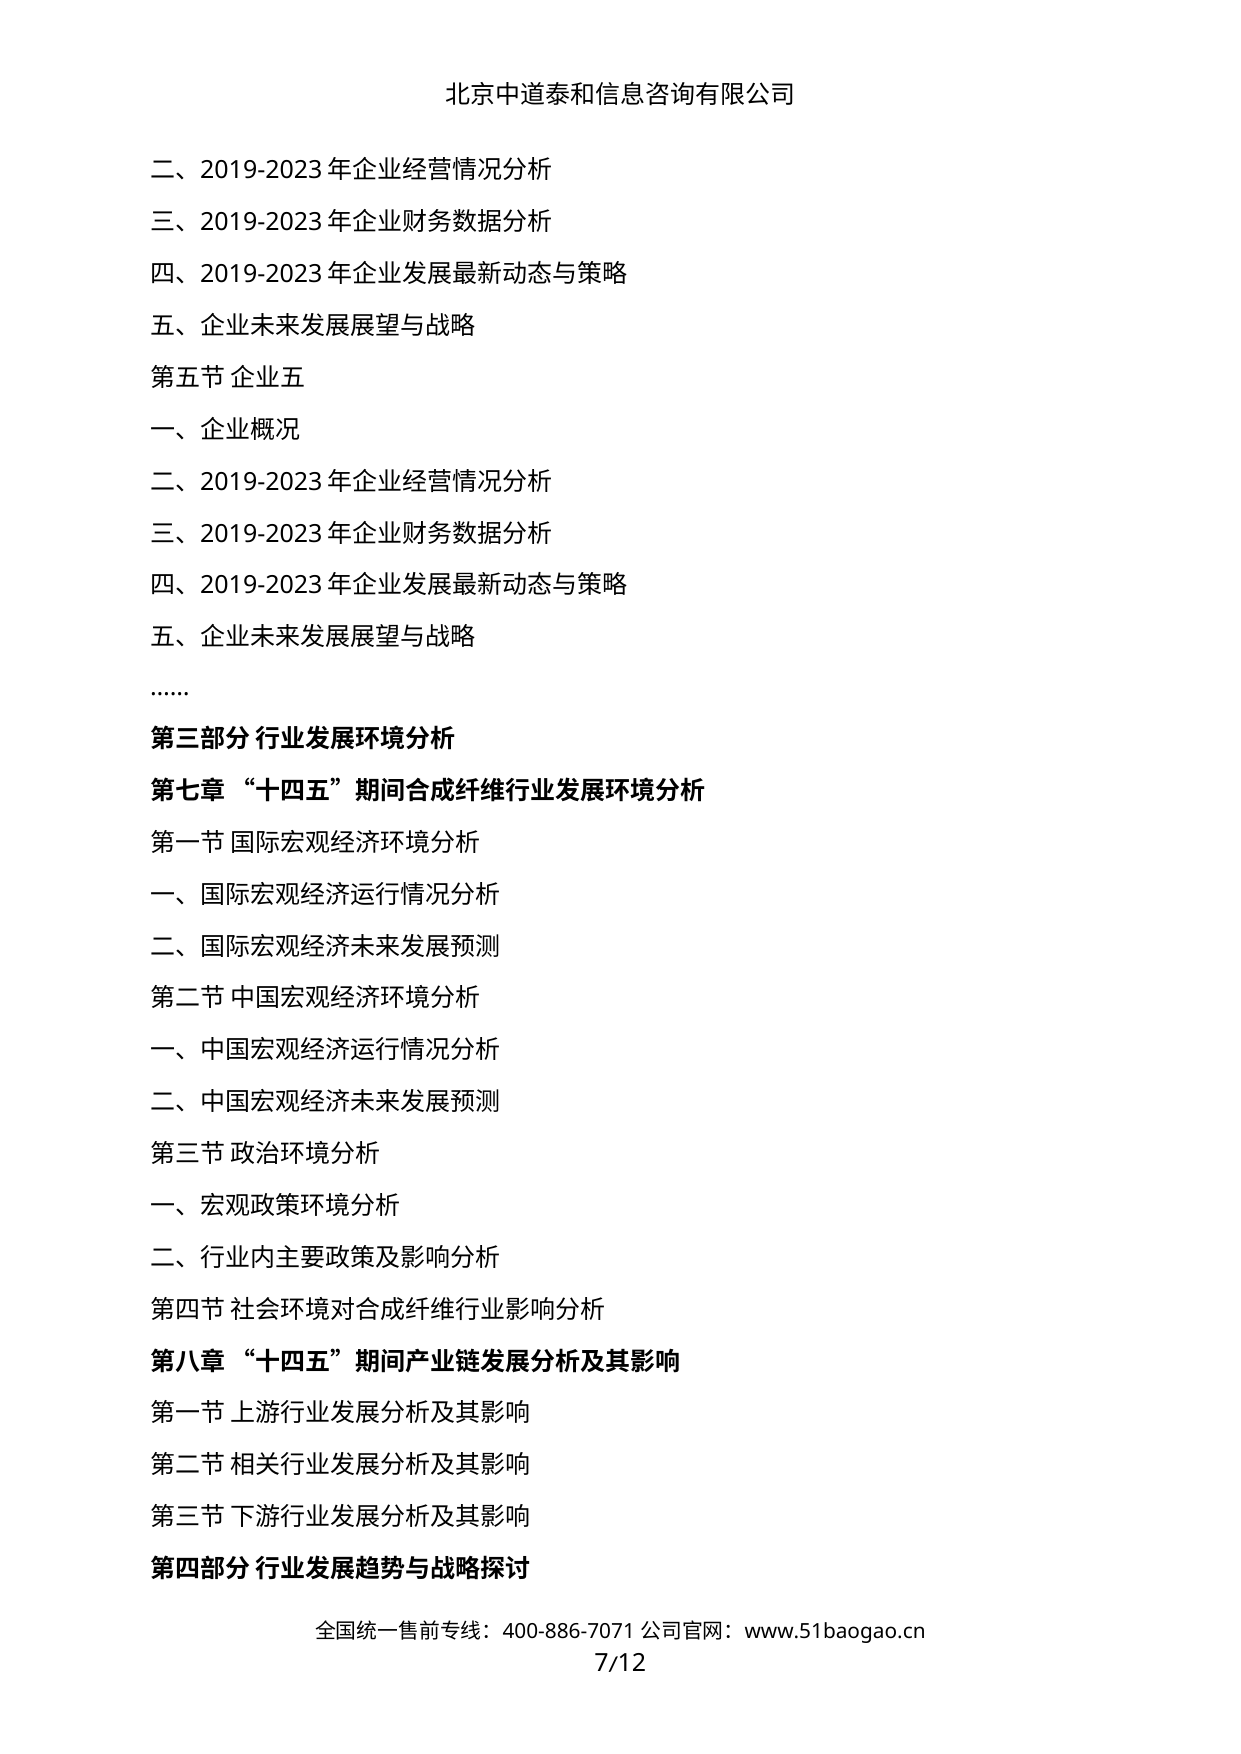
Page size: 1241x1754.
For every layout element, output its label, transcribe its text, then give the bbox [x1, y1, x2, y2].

text …… [150, 669, 1090, 703]
text 第七章 “十四五”期间合成纤维行业发展环境分析 [150, 770, 1090, 807]
text 第四节 社会环境对合成纤维行业影响分析 [150, 1289, 1090, 1325]
text 第一节 上游行业发展分析及其影响 [150, 1393, 1090, 1429]
text 一、国际宏观经济运行情况分析 [150, 874, 1090, 910]
text 第三部分 行业发展环境分析 [150, 718, 1090, 755]
text 二、行业内主要政策及影响分析 [150, 1237, 1090, 1273]
text 二、国际宏观经济未来发展预测 [150, 926, 1090, 962]
text 第三节 下游行业发展分析及其影响 [150, 1497, 1090, 1533]
text 第一节 国际宏观经济环境分析 [150, 822, 1090, 858]
text 四、2019-2023年企业发展最新动态与策略 [150, 565, 1090, 601]
text 第四部分 行业发展趋势与战略探讨 [150, 1548, 1090, 1585]
text 二、2019-2023年企业经营情况分析 [150, 461, 1090, 497]
text 第二节 相关行业发展分析及其影响 [150, 1445, 1090, 1481]
text 三、2019-2023年企业财务数据分析 [150, 202, 1090, 238]
text 一、中国宏观经济运行情况分析 [150, 1030, 1090, 1066]
text 第三节 政治环境分析 [150, 1133, 1090, 1170]
text 第八章 “十四五”期间产业链发展分析及其影响 [150, 1341, 1090, 1377]
text 五、企业未来发展展望与战略 [150, 617, 1090, 653]
text 第五节 企业五 [150, 357, 1090, 394]
text 第二节 中国宏观经济环境分析 [150, 978, 1090, 1014]
text 三、2019-2023年企业财务数据分析 [150, 513, 1090, 549]
text 二、2019-2023年企业经营情况分析 [150, 150, 1090, 186]
text 四、2019-2023年企业发展最新动态与策略 [150, 254, 1090, 290]
text 一、企业概况 [150, 409, 1090, 446]
text 一、宏观政策环境分析 [150, 1185, 1090, 1222]
text 五、企业未来发展展望与战略 [150, 306, 1090, 342]
text 二、中国宏观经济未来发展预测 [150, 1082, 1090, 1118]
